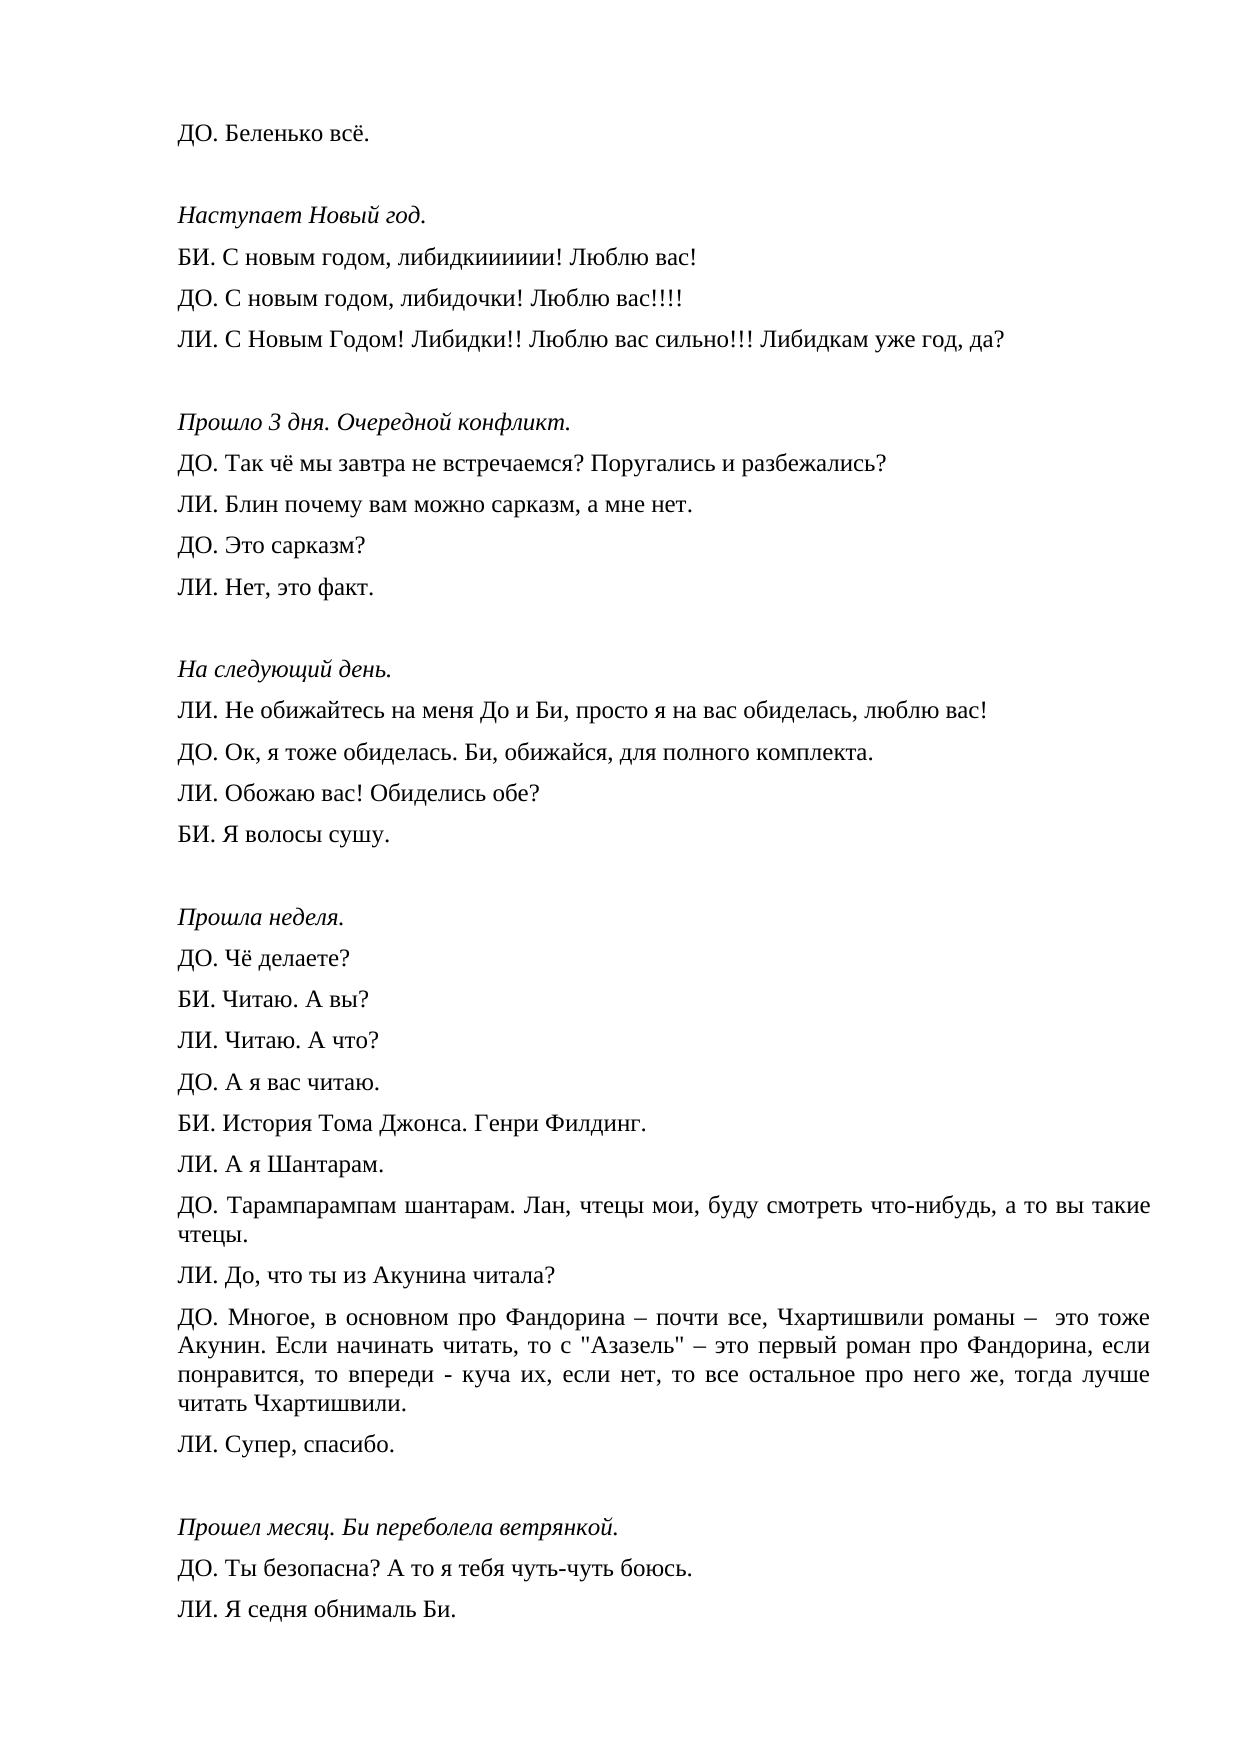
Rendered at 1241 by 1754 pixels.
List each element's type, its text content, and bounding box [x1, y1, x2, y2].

text ЛИ. Обожаю вас! Обиделись обе? [177, 778, 1152, 807]
text ЛИ. Я седня обнималь Би. [177, 1594, 1152, 1623]
text ДО. А я вас читаю. [177, 1067, 1152, 1096]
text Прошел месяц. Би переболела ветрянкой. [177, 1512, 1152, 1541]
text ДО. Тарампарампам шантарам. Лан, чтецы мои, буду смотреть что-нибудь, а то вы такие чтецы. [177, 1191, 1152, 1248]
text БИ. История Тома Джонса. Генри Филдинг. [177, 1108, 1152, 1137]
text ЛИ. Читаю. А что? [177, 1026, 1152, 1054]
text ЛИ. Не обижайтесь на меня До и Би, просто я на вас обиделась, люблю вас! [177, 696, 1152, 724]
text Наступает Новый год. [177, 201, 1152, 229]
text ЛИ. С Новым Годом! Либидки!! Люблю вас сильно!!! Либидкам уже год, да? [177, 324, 1152, 353]
text Прошла неделя. [177, 902, 1152, 931]
text БИ. Читаю. А вы? [177, 984, 1152, 1013]
text На следующий день. [177, 654, 1152, 683]
text ДО. Чё делаете? [177, 943, 1152, 972]
text ЛИ. Нет, это факт. [177, 572, 1152, 601]
text ДО. Беленько всё. [177, 118, 1152, 147]
text БИ. Я волосы сушу. [177, 819, 1152, 848]
text ЛИ. До, что ты из Акунина читала? [177, 1261, 1152, 1289]
text ДО. Это сарказм? [177, 531, 1152, 559]
text ДО. Ты безопасна? А то я тебя чуть-чуть боюсь. [177, 1553, 1152, 1582]
text ДО. Так чё мы завтра не встречаемся? Поругались и разбежались? [177, 448, 1152, 477]
text БИ. С новым годом, либидкииииии! Люблю вас! [177, 242, 1152, 271]
text ДО. Ок, я тоже обиделась. Би, обижайся, для полного комплекта. [177, 737, 1152, 766]
text ЛИ. Блин почему вам можно сарказм, а мне нет. [177, 489, 1152, 518]
text ЛИ. А я Шантарам. [177, 1149, 1152, 1178]
text ДО. С новым годом, либидочки! Люблю вас!!!! [177, 283, 1152, 312]
text ЛИ. Супер, спасибо. [177, 1429, 1152, 1458]
text ДО. Многое, в основном про Фандорина – почти все, Чхартишвили романы – это тоже Акунин. Если начинать читать, то с "Азазель" – это первый роман про Фандорина, если понравится, то впереди - куча их, если нет, то все остальное про него же, тогда лучше читать Чхартишвили. [177, 1302, 1152, 1417]
text Прошло 3 дня. Очередной конфликт. [177, 407, 1152, 436]
